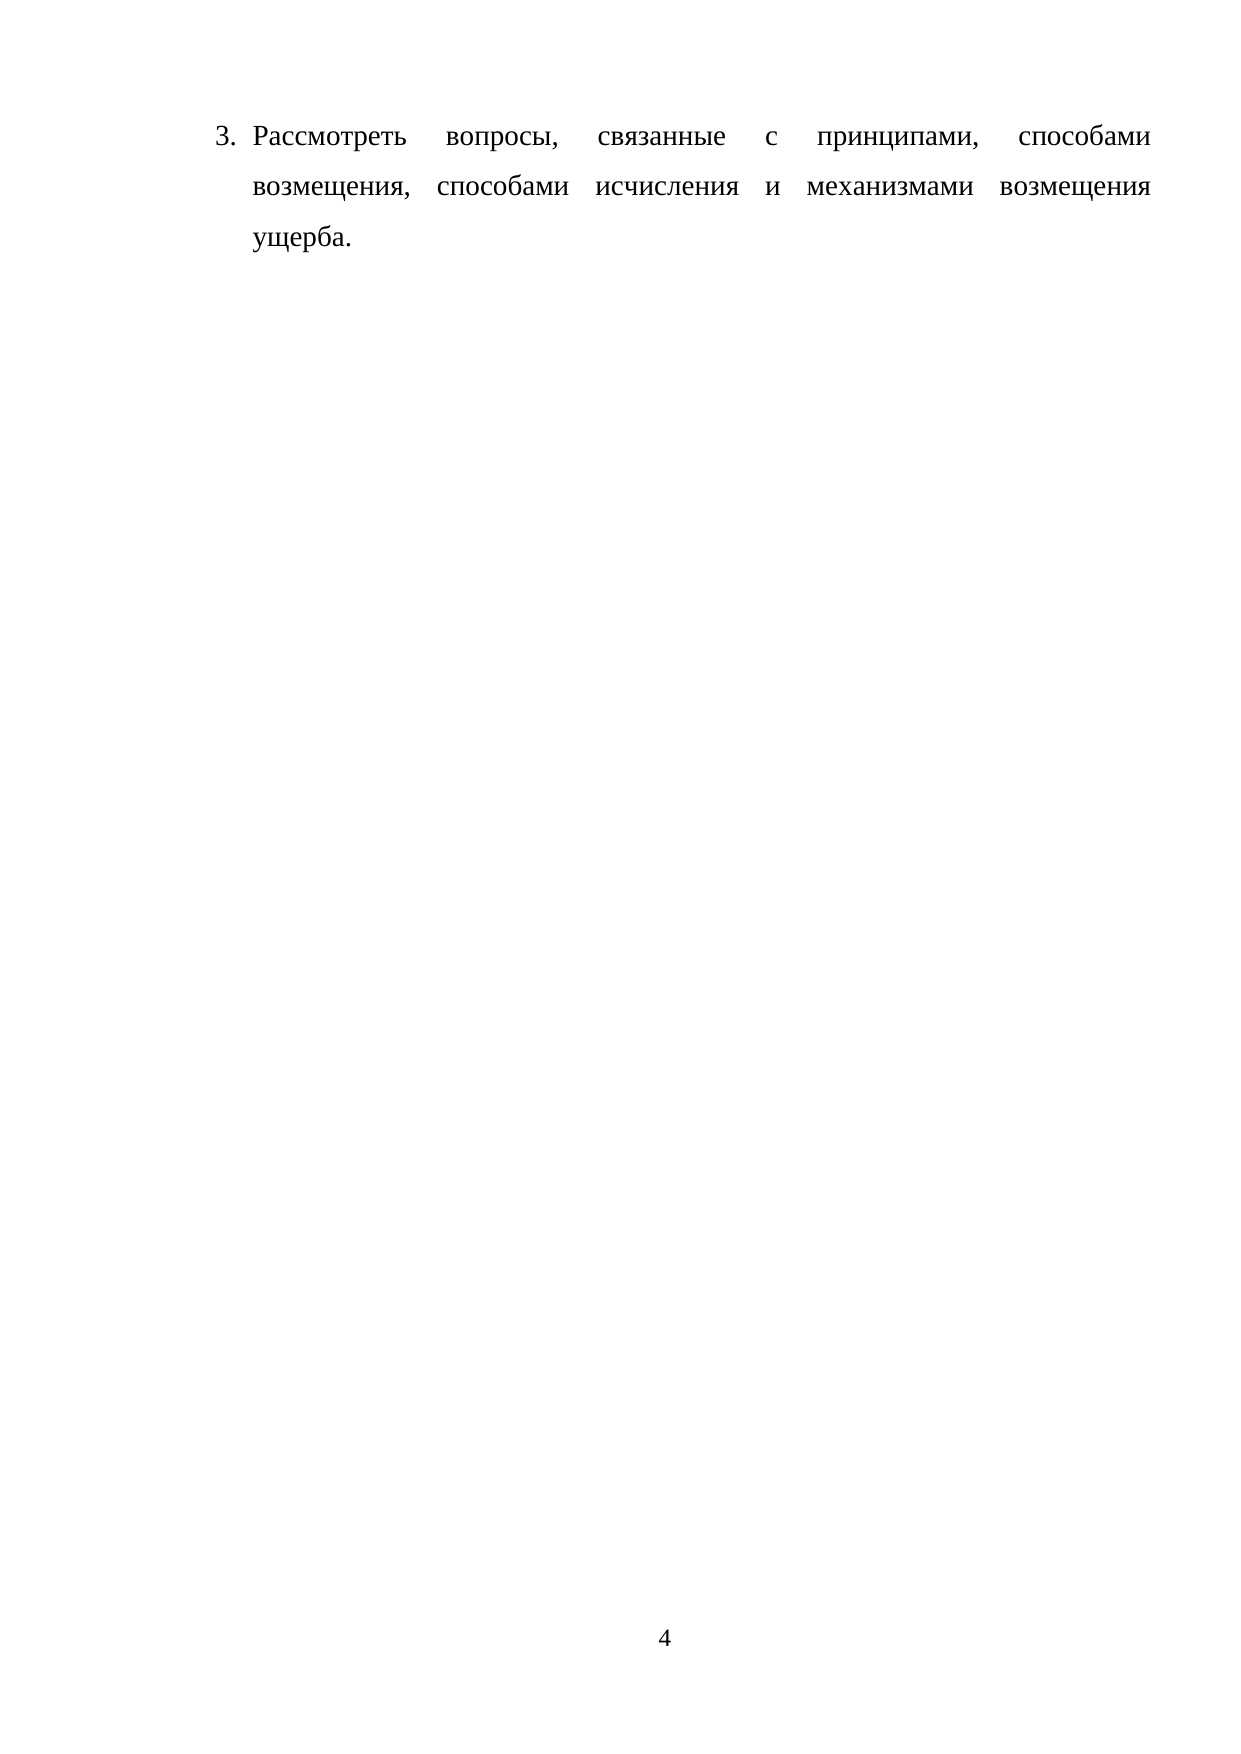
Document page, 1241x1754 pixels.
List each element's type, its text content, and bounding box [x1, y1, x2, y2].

list Рассмотреть вопросы, связанные с принципами, способами возмещения, способами исчисления и механизмами возмещения ущерба. [215, 118, 1152, 252]
